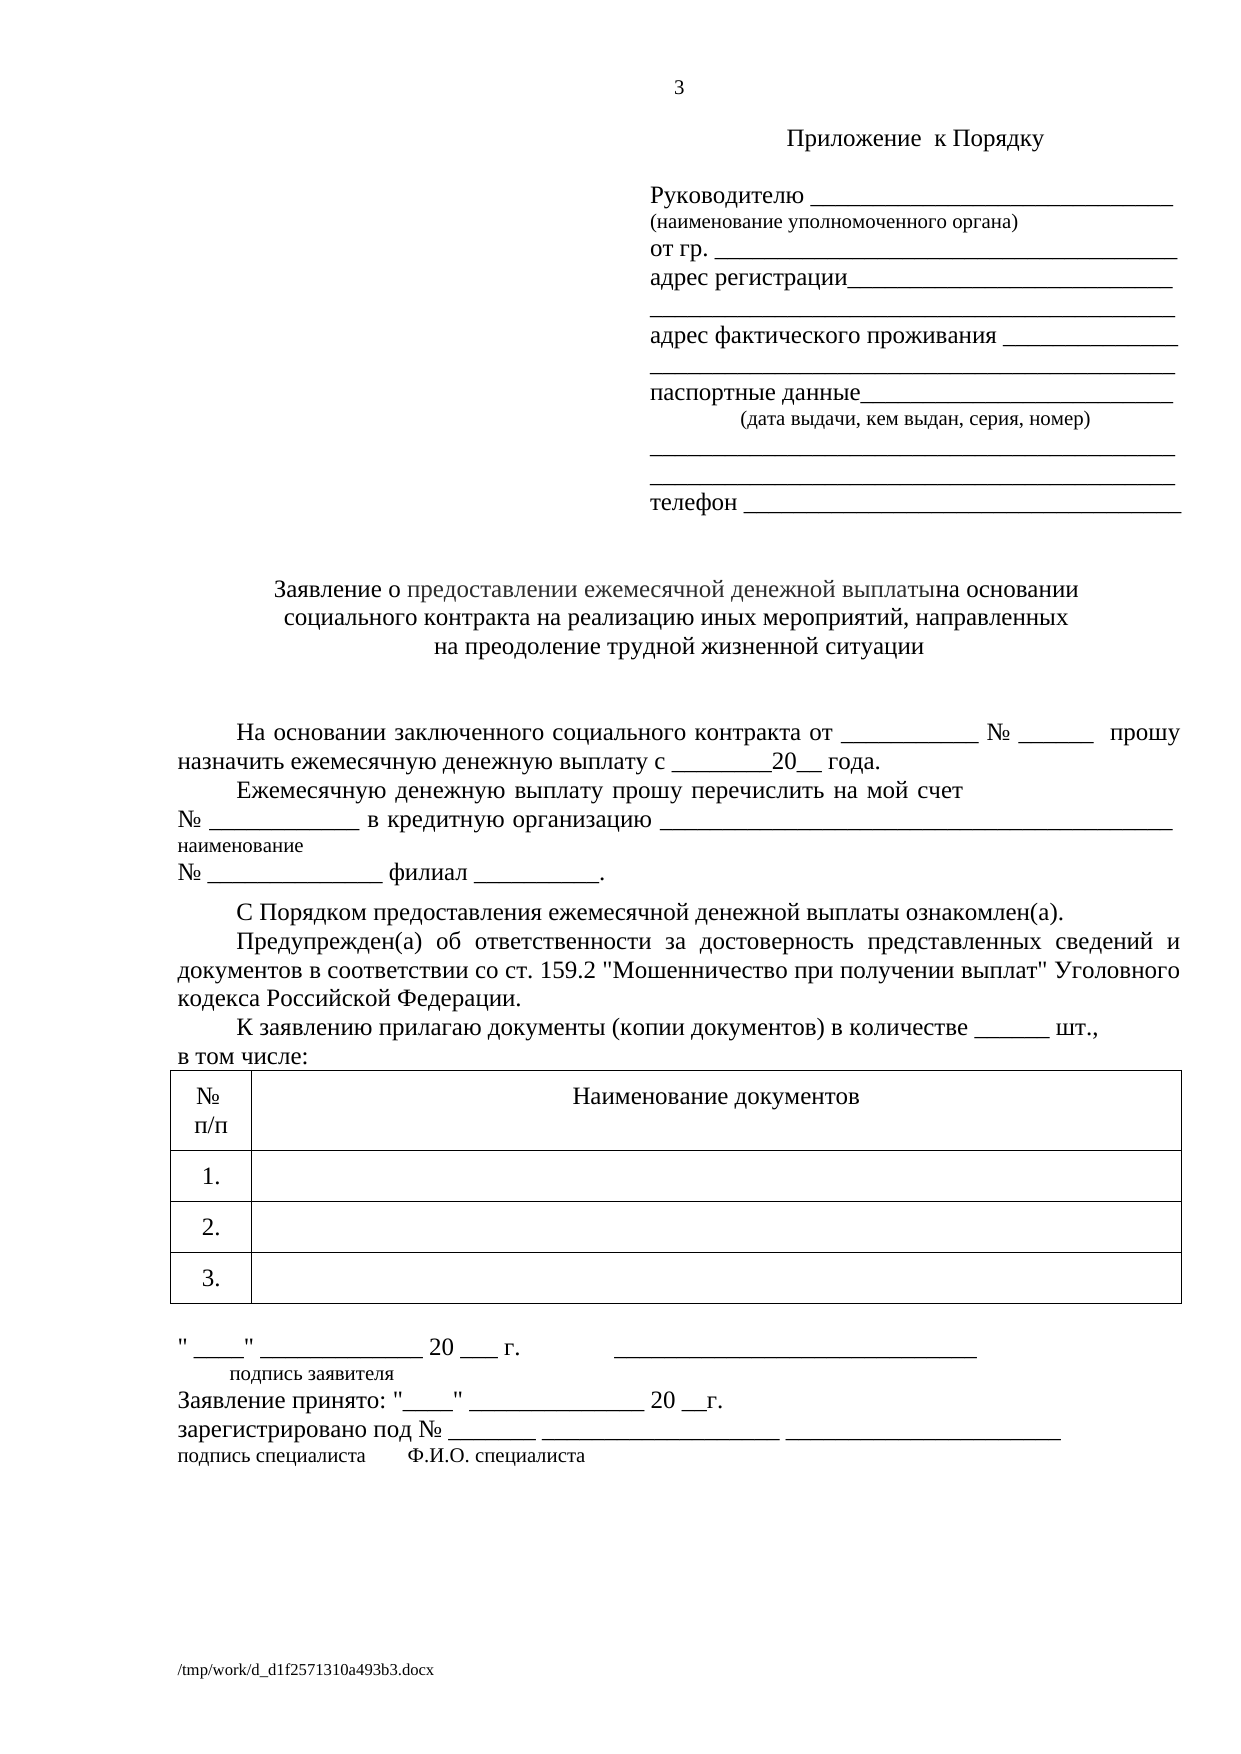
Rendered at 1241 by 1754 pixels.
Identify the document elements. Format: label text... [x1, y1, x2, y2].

text С Порядком предоставления ежемесячной денежной выплаты ознакомлен(а). [177, 897, 1181, 926]
table_cell [252, 1253, 1181, 1303]
text " ____" _____________ 20 ___ г. _____________________________ [177, 1332, 1181, 1361]
text от гр. _____________________________________ [650, 233, 1181, 262]
text Ежемесячную денежную выплату прошу перечислить на мой счет № ____________ в кредитную организацию _________________________________________ наименование [177, 775, 1181, 857]
text __________________________________________ [650, 291, 1181, 320]
text зарегистрировано под № _______ ___________________ ______________________ [177, 1414, 1181, 1443]
text К заявлению прилагаю документы (копии документов) в количестве ______ шт., [177, 1012, 1181, 1041]
table_cell 2. [171, 1202, 251, 1252]
text Заявление о предоставлении ежемесячной денежной выплатына основании социального контракта на реализацию иных мероприятий, направленных на преодоление трудной жизненной ситуации [177, 574, 1181, 660]
table_header Наименование документов [252, 1071, 1181, 1149]
text в том числе: [177, 1041, 1181, 1070]
text Руководителю _____________________________ [650, 181, 1181, 209]
table_cell 1. [171, 1151, 251, 1201]
text № ______________ филиал __________. [177, 857, 1181, 885]
text (дата выдачи, кем выдан, серия, номер) [650, 406, 1181, 430]
text адрес фактического проживания ______________ [650, 320, 1181, 348]
text Заявление принято: "____" ______________ 20 __г. [177, 1385, 1181, 1414]
text Предупрежден(а) об ответственности за достоверность представленных сведений и документов в соответствии со ст. 159.2 "Мошенничество при получении выплат" Уголовного кодекса Российской Федерации. [177, 926, 1181, 1012]
table_header № п/п [171, 1071, 251, 1149]
table_cell 3. [171, 1253, 251, 1303]
text телефон ___________________________________ [650, 487, 1181, 516]
text __________________________________________ [650, 430, 1181, 459]
text (наименование уполномоченного органа) [650, 209, 1181, 233]
text __________________________________________ [650, 348, 1181, 377]
text __________________________________________ [650, 459, 1181, 487]
text подпись заявителя [177, 1361, 1181, 1385]
text адрес регистрации__________________________ [650, 262, 1181, 291]
text На основании заключенного социального контракта от ___________ № ______ прошу назначить ежемесячную денежную выплату с ________20__ года. [177, 717, 1181, 775]
table_cell [252, 1202, 1181, 1252]
text Приложение к Порядку [650, 123, 1181, 152]
table_cell [252, 1151, 1181, 1201]
text паспортные данные_________________________ [650, 377, 1181, 406]
text подпись специалиста Ф.И.О. специалиста [177, 1443, 1181, 1467]
